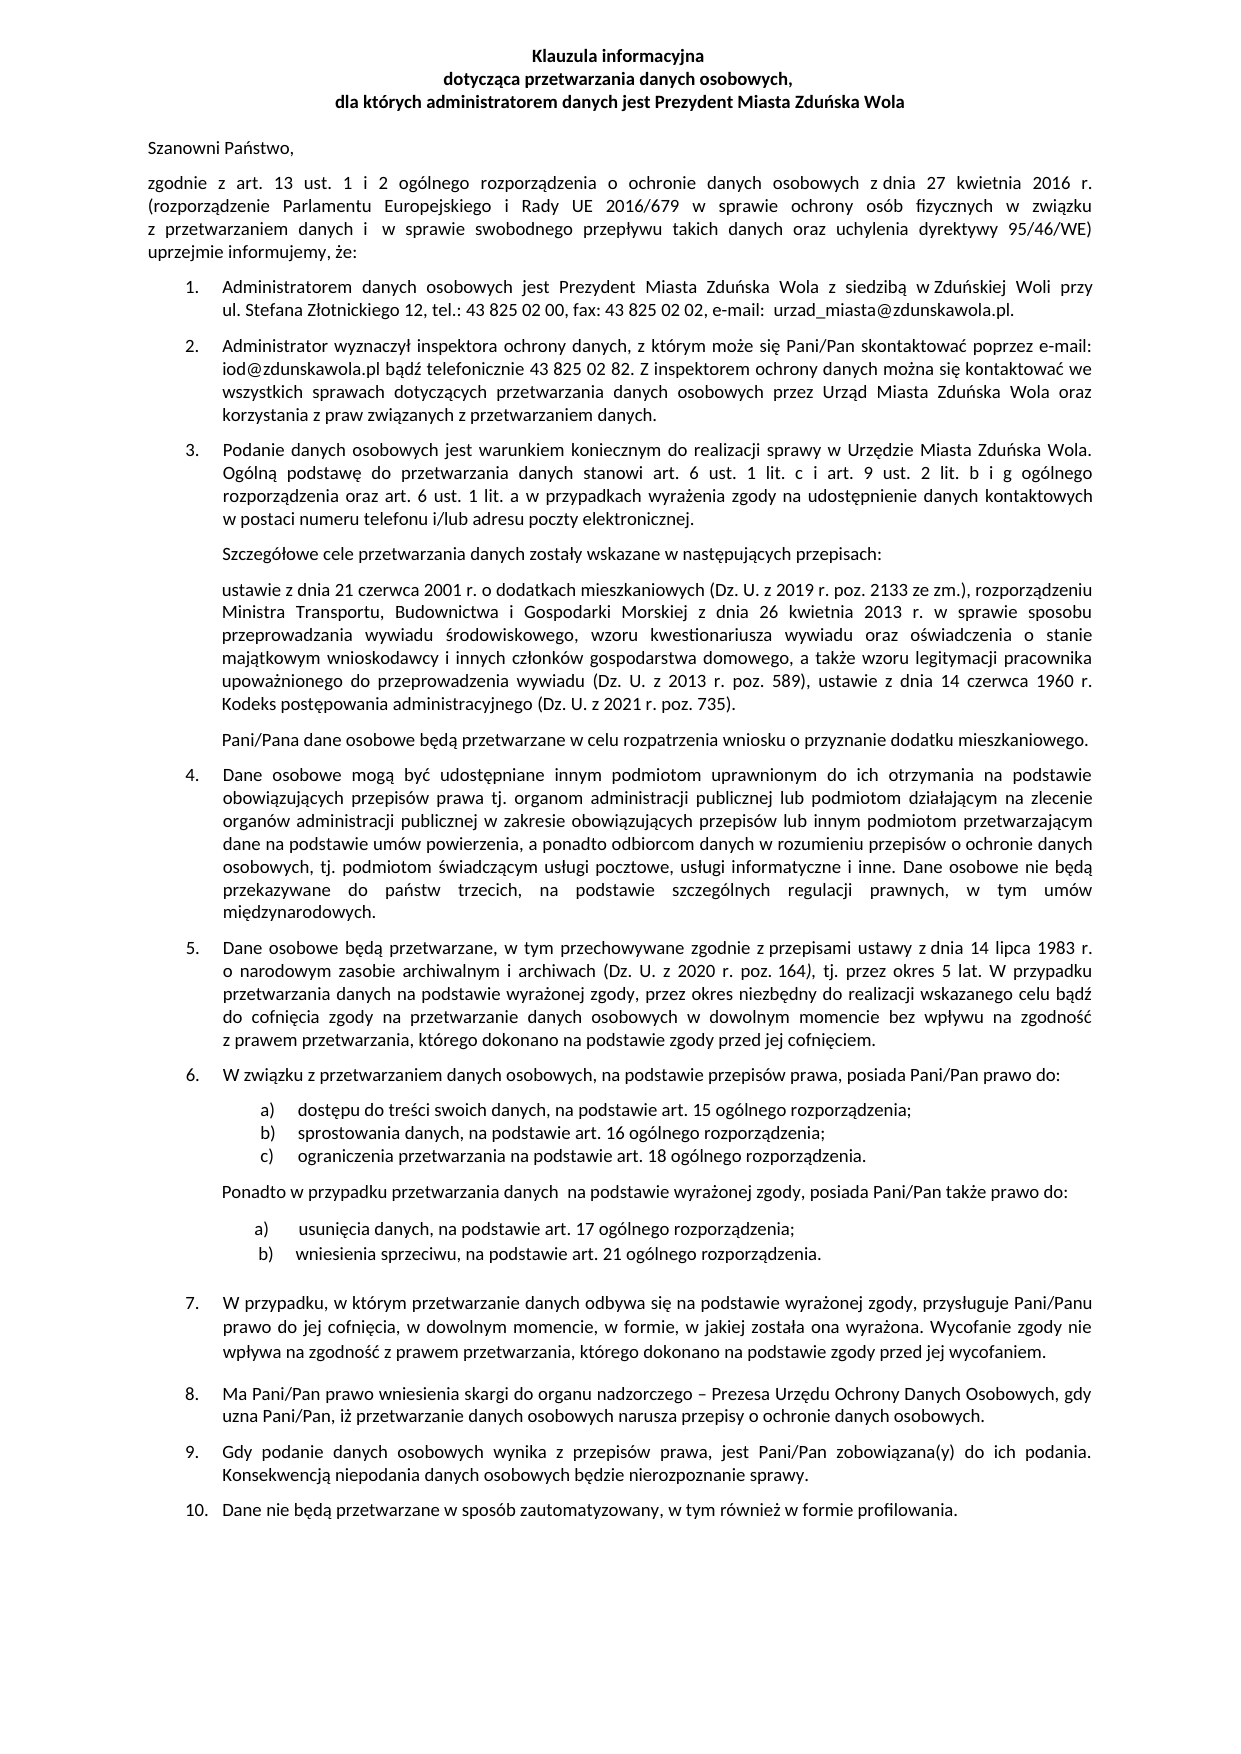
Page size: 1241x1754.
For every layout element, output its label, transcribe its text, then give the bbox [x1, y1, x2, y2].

list Podanie danych osobowych jest warunkiem koniecznym do realizacji sprawy w Urzędzie Miasta Zduńska Wola. Ogólną podstawę do przetwarzania danych stanowi art. 6 ust. 1 lit. c i art. 9 ust. 2 lit. b i g ogólnego rozporządzenia oraz art. 6 ust. 1 lit. a w przypadkach wyrażenia zgody na udostępnienie danych kontaktowych w postaci numeru telefonu i/lub adresu poczty elektronicznej. [185, 438, 1093, 530]
list W związku z przetwarzaniem danych osobowych, na podstawie przepisów prawa, posiada Pani/Pan prawo do: [186, 1063, 1093, 1086]
list Gdy podanie danych osobowych wynika z przepisów prawa, jest Pani/Pan zobowiązana(y) do ich podania. Konsekwencją niepodania danych osobowych będzie nierozpoznanie sprawy. [185, 1440, 1093, 1486]
text Pani/Pana dane osobowe będą przetwarzane w celu rozpatrzenia wniosku o przyznanie dodatku mieszkaniowego. [222, 728, 1093, 751]
list Dane nie będą przetwarzane w sposób zautomatyzowany, w tym również w formie profilowania. [185, 1498, 1093, 1521]
list Administrator wyznaczył inspektora ochrony danych, z którym może się Pani/Pan skontaktować poprzez e-mail: iod@zdunskawola.pl bądź telefonicznie 43 825 02 82. Z inspektorem ochrony danych można się kontaktować we wszystkich sprawach dotyczących przetwarzania danych osobowych przez Urząd Miasta Zduńska Wola oraz korzystania z praw związanych z przetwarzaniem danych. [185, 334, 1093, 426]
list ograniczenia przetwarzania na podstawie art. 18 ogólnego rozporządzenia. [260, 1144, 1093, 1167]
list wniesienia sprzeciwu, na podstawie art. 21 ogólnego rozporządzenia. [258, 1242, 1093, 1264]
text Ponadto w przypadku przetwarzania danych na podstawie wyrażonej zgody, posiada Pani/Pan także prawo do: [222, 1180, 1093, 1203]
text Klauzula informacyjna dotycząca przetwarzania danych osobowych, dla których administratorem danych jest Prezydent Miasta Zduńska Wola [148, 44, 1093, 113]
text ustawie z dnia 21 czerwca 2001 r. o dodatkach mieszkaniowych (Dz. U. z 2019 r. poz. 2133 ze zm.), rozporządzeniu Ministra Transportu, Budownictwa i Gospodarki Morskiej z dnia 26 kwietnia 2013 r. w sprawie sposobu przeprowadzania wywiadu środowiskowego, wzoru kwestionariusza wywiadu oraz oświadczenia o stanie majątkowym wnioskodawcy i innych członków gospodarstwa domowego, a także wzoru legitymacji pracownika upoważnionego do przeprowadzenia wywiadu (Dz. U. z 2013 r. poz. 589), ustawie z dnia 14 czerwca 1960 r. Kodeks postępowania administracyjnego (Dz. U. z 2021 r. poz. 735). [222, 578, 1093, 715]
list sprostowania danych, na podstawie art. 16 ogólnego rozporządzenia; [260, 1121, 1093, 1144]
list Ma Pani/Pan prawo wniesienia skargi do organu nadzorczego – Prezesa Urzędu Ochrony Danych Osobowych, gdy uzna Pani/Pan, iż przetwarzanie danych osobowych narusza przepisy o ochronie danych osobowych. [185, 1382, 1093, 1428]
list dostępu do treści swoich danych, na podstawie art. 15 ogólnego rozporządzenia; [260, 1098, 1093, 1121]
list W przypadku, w którym przetwarzanie danych odbywa się na podstawie wyrażonej zgody, przysługuje Pani/Panu prawo do jej cofnięcia, w dowolnym momencie, w formie, w jakiej została ona wyrażona. Wycofanie zgody nie wpływa na zgodność z prawem przetwarzania, którego dokonano na podstawie zgody przed jej wycofaniem. [185, 1291, 1093, 1363]
text zgodnie z art. 13 ust. 1 i 2 ogólnego rozporządzenia o ochronie danych osobowych z dnia 27 kwietnia 2016 r. (rozporządzenie Parlamentu Europejskiego i Rady UE 2016/679 w sprawie ochrony osób fizycznych w związku z przetwarzaniem danych i w sprawie swobodnego przepływu takich danych oraz uchylenia dyrektywy 95/46/WE) uprzejmie informujemy, że: [148, 171, 1093, 263]
list Dane osobowe będą przetwarzane, w tym przechowywane zgodnie z przepisami ustawy z dnia 14 lipca 1983 r. o narodowym zasobie archiwalnym i archiwach (Dz. U. z 2020 r. poz. 164), tj. przez okres 5 lat. W przypadku przetwarzania danych na podstawie wyrażonej zgody, przez okres niezbędny do realizacji wskazanego celu bądź do cofnięcia zgody na przetwarzanie danych osobowych w dowolnym momencie bez wpływu na zgodność z prawem przetwarzania, którego dokonano na podstawie zgody przed jej cofnięciem. [186, 936, 1093, 1051]
text Szczegółowe cele przetwarzania danych zostały wskazane w następujących przepisach: [222, 542, 1093, 565]
list usunięcia danych, na podstawie art. 17 ogólnego rozporządzenia; [254, 1217, 1093, 1240]
list Dane osobowe mogą być udostępniane innym podmiotom uprawnionym do ich otrzymania na podstawie obowiązujących przepisów prawa tj. organom administracji publicznej lub podmiotom działającym na zlecenie organów administracji publicznej w zakresie obowiązujących przepisów lub innym podmiotom przetwarzającym dane na podstawie umów powierzenia, a ponadto odbiorcom danych w rozumieniu przepisów o ochronie danych osobowych, tj. podmiotom świadczącym usługi pocztowe, usługi informatyczne i inne. Dane osobowe nie będą przekazywane do państw trzecich, na podstawie szczególnych regulacji prawnych, w tym umów międzynarodowych. [185, 763, 1093, 923]
text Szanowni Państwo, [148, 136, 1093, 159]
list Administratorem danych osobowych jest Prezydent Miasta Zduńska Wola z siedzibą w Zduńskiej Woli przy ul. Stefana Złotnickiego 12, tel.: 43 825 02 00, fax: 43 825 02 02, e-mail: urzad_miasta@zdunskawola.pl. [185, 276, 1093, 321]
